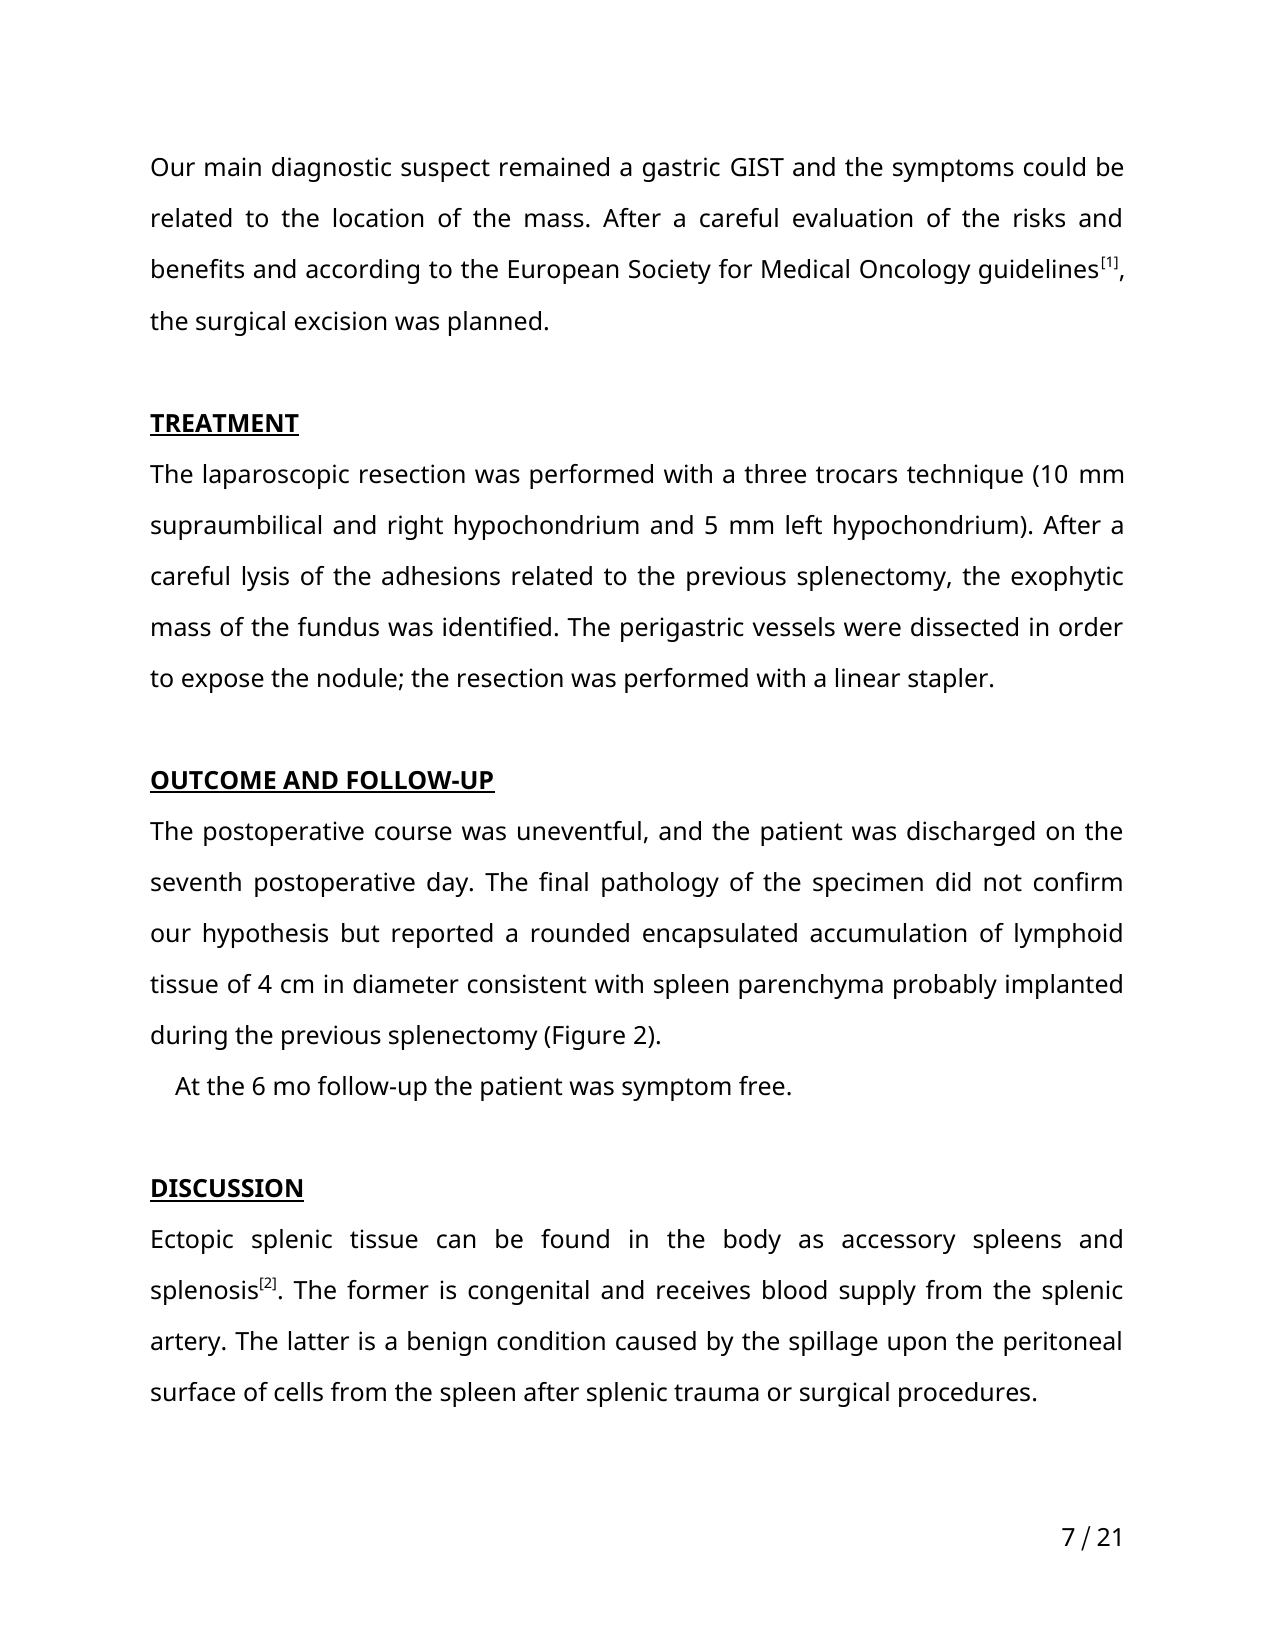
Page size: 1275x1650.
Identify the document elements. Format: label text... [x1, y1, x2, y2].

text TREATMENT [150, 405, 1125, 439]
text OUTCOME AND FOLLOW-UP [150, 762, 1125, 797]
text At the 6 mo follow-up the patient was symptom free. [150, 1069, 1125, 1103]
text The postoperative course was uneventful, and the patient was discharged on the seventh postoperative day. The final pathology of the specimen did not confirm our hypothesis but reported a rounded encapsulated accumulation of lymphoid tissue of 4 cm in diameter consistent with spleen parenchyma probably implanted during the previous splenectomy (Figure 2). [150, 813, 1125, 1052]
text Ectopic splenic tissue can be found in the body as accessory spleens and splenosis[2]. The former is congenital and receives blood supply from the splenic artery. The latter is a benign condition caused by the spillage upon the peritoneal surface of cells from the spleen after splenic trauma or surgical procedures. [150, 1222, 1125, 1409]
text Our main diagnostic suspect remained a gastric GIST and the symptoms could be related to the location of the mass. After a careful evaluation of the risks and benefits and according to the European Society for Medical Oncology guidelines[1], the surgical excision was planned. [150, 150, 1125, 337]
text The laparoscopic resection was performed with a three trocars technique (10 mm supraumbilical and right hypochondrium and 5 mm left hypochondrium). After a careful lysis of the adhesions related to the previous splenectomy, the exophytic mass of the fundus was identified. The perigastric vessels were dissected in order to expose the nodule; the resection was performed with a linear stapler. [150, 456, 1125, 694]
text DISCUSSION [150, 1171, 1125, 1205]
